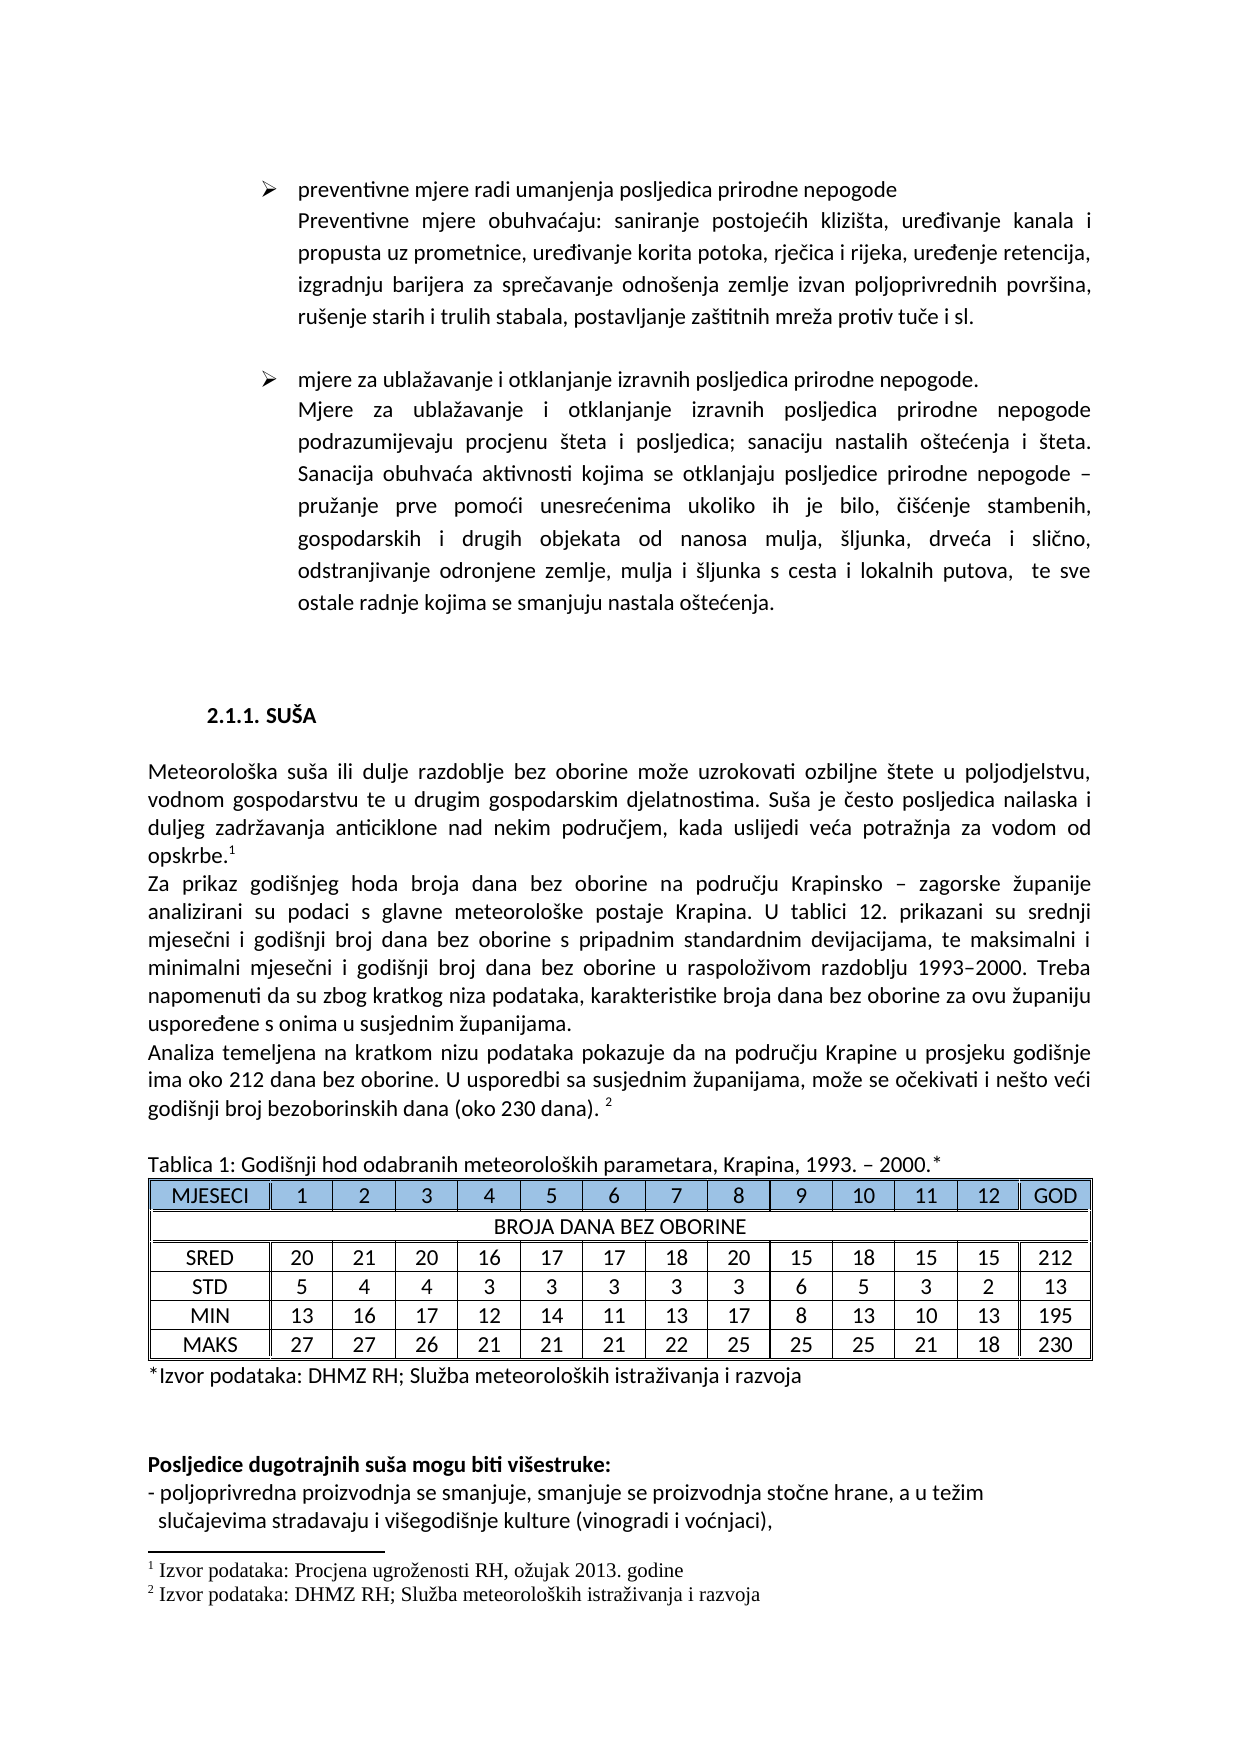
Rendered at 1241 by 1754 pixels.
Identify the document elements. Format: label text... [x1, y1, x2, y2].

table_cell 15 [771, 1243, 832, 1271]
table_cell 20 [396, 1243, 457, 1271]
list Mjere za ublažavanje i otklanjanje izravnih posljedica prirodne nepogode podrazumijevaju procjenu šteta i posljedica; sanaciju nastalih oštećenja i šteta. Sanacija obuhvaća aktivnosti kojima se otklanjaju posljedice prirodne nepogode – pružanje prve pomoći unesrećenima ukoliko ih je bilo, čišćenje stambenih, gospodarskih i drugih objekata od nanosa mulja, šljunka, drveća i slično, odstranjivanje odronjene zemlje, mulja i šljunka s cesta i lokalnih putova, te sve ostale radnje kojima se smanjuju nastala oštećenja. [298, 395, 1093, 616]
table_cell 18 [646, 1243, 707, 1271]
table_cell 11 [583, 1301, 645, 1329]
table_cell 18 [833, 1243, 894, 1271]
text Meteorološka suša ili dulje razdoblje bez oborine može uzrokovati ozbiljne štete u poljodjelstvu, vodnom gospodarstvu te u drugim gospodarskim djelatnostima. Suša je često posljedica nailaska i duljeg zadržavanja anticiklone nad nekim područjem, kada uslijedi veća potražnja za vodom od opskrbe. [148, 757, 1093, 869]
table_cell 4 [333, 1272, 395, 1300]
subtitle SUŠA [207, 701, 1093, 729]
table_cell 17 [708, 1301, 769, 1329]
table_cell 25 [771, 1330, 832, 1358]
table_cell 195 [1021, 1301, 1090, 1329]
table_cell 17 [583, 1243, 645, 1271]
table_cell 17 [521, 1243, 582, 1271]
table_cell 3 [521, 1272, 582, 1300]
table_cell 13 [1021, 1272, 1090, 1300]
table_header 3 [396, 1181, 457, 1209]
table_cell 16 [333, 1301, 395, 1329]
table_header 6 [583, 1181, 645, 1209]
list Preventivne mjere obuhvaćaju: saniranje postojećih klizišta, uređivanje kanala i propusta uz prometnice, uređivanje korita potoka, rječica i rijeka, uređenje retencija, izgradnju barijera za sprečavanje odnošenja zemlje izvan poljoprivrednih površina, rušenje starih i trulih stabala, postavljanje zaštitnih mreža protiv tuče i sl. [298, 206, 1093, 330]
text Analiza temeljena na kratkom nizu podataka pokazuje da na području Krapine u prosjeku godišnje ima oko 212 dana bez oborine. U usporedbi sa susjednim županijama, može se očekivati i nešto veći godišnji broj bezoborinskih dana (oko 230 dana). [148, 1038, 1093, 1122]
table_cell 21 [583, 1330, 645, 1358]
table_cell 5 [833, 1272, 894, 1300]
table_cell 27 [333, 1330, 395, 1358]
table_header MJESECI [151, 1181, 270, 1209]
text slučajevima stradavaju i višegodišnje kulture (vinogradi i voćnjaci), [148, 1506, 1093, 1534]
table_cell 13 [958, 1301, 1018, 1329]
table_cell SRED [149, 1240, 270, 1271]
table_header 8 [708, 1181, 769, 1209]
table_cell 3 [708, 1272, 769, 1300]
table_header 4 [458, 1181, 520, 1209]
table_cell 22 [646, 1330, 707, 1358]
table_cell 12 [458, 1301, 520, 1329]
table_cell 21 [333, 1243, 395, 1271]
table_header 5 [521, 1181, 582, 1209]
table_cell 20 [272, 1243, 332, 1271]
table_cell 3 [895, 1272, 957, 1300]
table_header 10 [833, 1181, 894, 1209]
text Posljedice dugotrajnih suša mogu biti višestruke: [148, 1450, 1093, 1478]
table_header 12 [958, 1181, 1019, 1209]
table_cell 15 [895, 1243, 957, 1271]
table_header 2 [333, 1181, 395, 1209]
table_cell 3 [458, 1272, 520, 1300]
table_cell 230 [1020, 1330, 1090, 1358]
table_cell 25 [833, 1330, 894, 1358]
table_cell 8 [771, 1301, 832, 1329]
table_header GOD [1020, 1181, 1090, 1209]
table_header 7 [646, 1181, 707, 1209]
text Tablica 1: Godišnji hod odabranih meteoroloških parametara, Krapina, 1993. – 2000.* [148, 1150, 1093, 1178]
table_cell MIN [151, 1301, 269, 1329]
list preventivne mjere radi umanjenja posljedica prirodne nepogode [260, 176, 1093, 204]
table_cell 13 [272, 1301, 332, 1329]
table_header 9 [771, 1181, 832, 1209]
table_cell 15 [958, 1243, 1018, 1271]
table_cell 21 [895, 1330, 957, 1358]
list mjere za ublažavanje i otklanjanje izravnih posljedica prirodne nepogode. [260, 365, 1093, 393]
table_cell 14 [521, 1301, 582, 1329]
table_cell 13 [833, 1301, 894, 1329]
table_cell 17 [396, 1301, 457, 1329]
table_cell 13 [646, 1301, 707, 1329]
table_header 11 [895, 1181, 957, 1209]
table_cell 10 [895, 1301, 957, 1329]
table_cell 18 [958, 1330, 1019, 1358]
table_cell 21 [458, 1330, 520, 1358]
table_cell 27 [270, 1330, 332, 1358]
table_cell 212 [1020, 1240, 1091, 1271]
table_cell STD [151, 1272, 269, 1300]
table_header 1 [270, 1181, 332, 1209]
table_cell 26 [396, 1330, 457, 1358]
table_cell 21 [521, 1330, 582, 1358]
table_cell 4 [396, 1272, 457, 1300]
table_cell MAKS [151, 1330, 270, 1358]
table_cell BROJA DANA BEZ OBORINE [149, 1209, 1091, 1240]
text Za prikaz godišnjeg hoda broja dana bez oborine na području Krapinsko – zagorske županije analizirani su podaci s glavne meteorološke postaje Krapina. U tablici 12. prikazani su srednji mjesečni i godišnji broj dana bez oborine s pripadnim standardnim devijacijama, te maksimalni i minimalni mjesečni i godišnji broj dana bez oborine u raspoloživom razdoblju 1993–2000. Treba napomenuti da su zbog kratkog niza podataka, karakteristike broja dana bez oborine za ovu županiju uspoređene s onima u susjednim županijama. [148, 869, 1093, 1038]
table_cell 25 [708, 1330, 769, 1358]
table_cell 5 [272, 1272, 332, 1300]
table_cell 3 [646, 1272, 707, 1300]
table_cell 3 [583, 1272, 645, 1300]
table_cell 16 [458, 1243, 520, 1271]
text - poljoprivredna proizvodnja se smanjuje, smanjuje se proizvodnja stočne hrane, a u težim [148, 1478, 1093, 1506]
table_cell 6 [771, 1272, 832, 1300]
text *Izvor podataka: DHMZ RH; Služba meteoroloških istraživanja i razvoja [148, 1361, 1093, 1389]
table_cell 2 [958, 1272, 1018, 1300]
table_cell 20 [708, 1243, 769, 1271]
